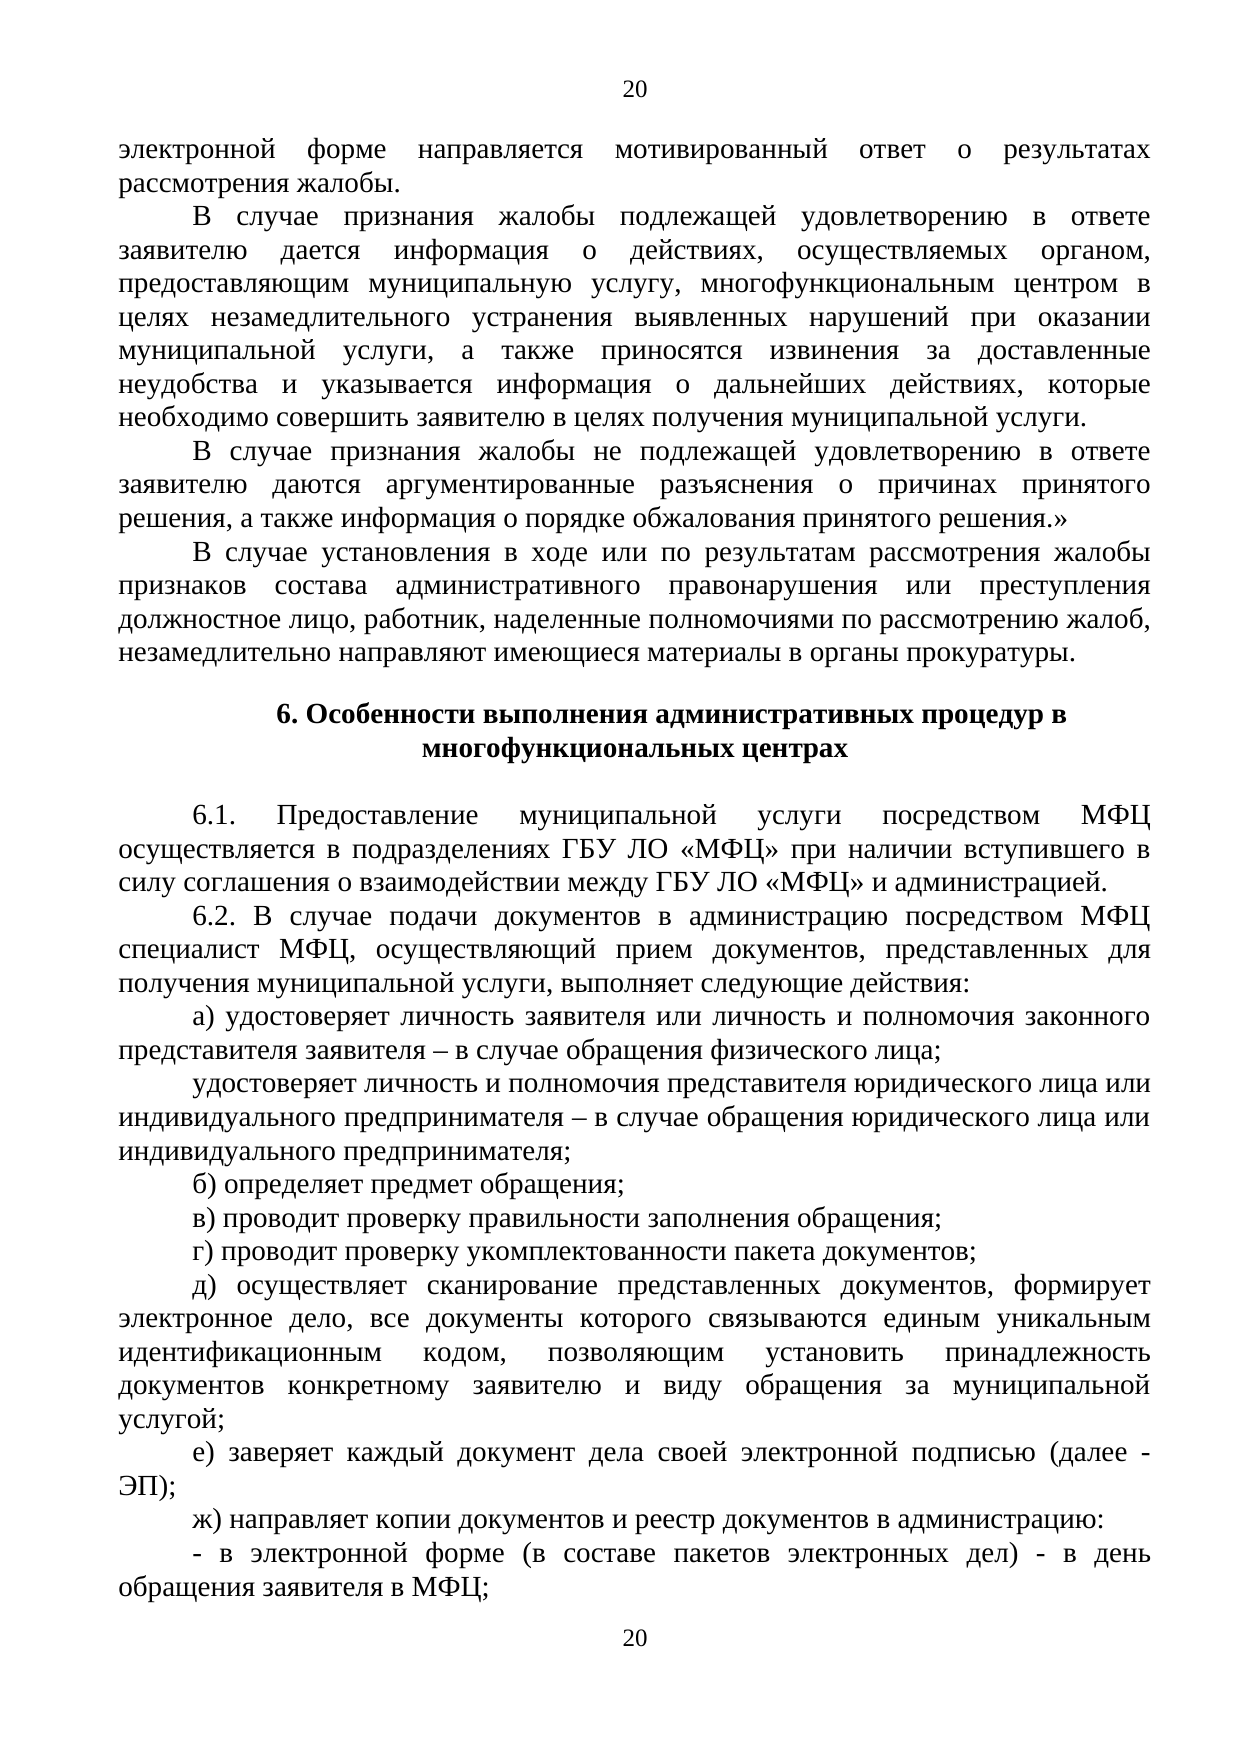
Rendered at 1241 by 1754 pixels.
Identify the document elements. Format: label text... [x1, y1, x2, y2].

text б) определяет предмет обращения; [118, 1166, 1152, 1200]
text В случае установления в ходе или по результатам рассмотрения жалобы признаков состава административного правонарушения или преступления должностное лицо, работник, наделенные полномочиями по рассмотрению жалоб, незамедлительно направляют имеющиеся материалы в органы прокуратуры. [118, 534, 1152, 668]
text в) проводит проверку правильности заполнения обращения; [118, 1200, 1152, 1233]
text 6.1. Предоставление муниципальной услуги посредством МФЦ осуществляется в подразделениях ГБУ ЛО «МФЦ» при наличии вступившего в силу соглашения о взаимодействии между ГБУ ЛО «МФЦ» и администрацией. [118, 797, 1152, 898]
text 6.2. В случае подачи документов в администрацию посредством МФЦ специалист МФЦ, осуществляющий прием документов, представленных для получения муниципальной услуги, выполняет следующие действия: [118, 898, 1152, 998]
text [118, 131, 1152, 198]
text ж) направляет копии документов и реестр документов в администрацию: [118, 1502, 1152, 1535]
text г) проводит проверку укомплектованности пакета документов; [118, 1233, 1152, 1267]
text а) удостоверяет личность заявителя или личность и полномочия законного представителя заявителя – в случае обращения физического лица; [118, 998, 1152, 1066]
text В случае признания жалобы не подлежащей удовлетворению в ответе заявителю даются аргументированные разъяснения о причинах принятого решения, а также информация о порядке обжалования принятого решения.» [118, 433, 1152, 534]
text 6. Особенности выполнения административных процедур в многофункциональных центрах [118, 697, 1152, 764]
text В случае признания жалобы подлежащей удовлетворению в ответе заявителю дается информация о действиях, осуществляемых органом, предоставляющим муниципальную услугу, многофункциональным центром в целях незамедлительного устранения выявленных нарушений при оказании муниципальной услуги, а также приносятся извинения за доставленные неудобства и указывается информация о дальнейших действиях, которые необходимо совершить заявителю в целях получения муниципальной услуги. [118, 198, 1152, 433]
text - в электронной форме (в составе пакетов электронных дел) - в день обращения заявителя в МФЦ; [118, 1535, 1152, 1602]
text д) осуществляет сканирование представленных документов, формирует электронное дело, все документы которого связываются единым уникальным идентификационным кодом, позволяющим установить принадлежность документов конкретному заявителю и виду обращения за муниципальной услугой; [118, 1267, 1152, 1434]
text е) заверяет каждый документ дела своей электронной подписью (далее - ЭП); [118, 1434, 1152, 1502]
text удостоверяет личность и полномочия представителя юридического лица или индивидуального предпринимателя – в случае обращения юридического лица или индивидуального предпринимателя; [118, 1066, 1152, 1166]
